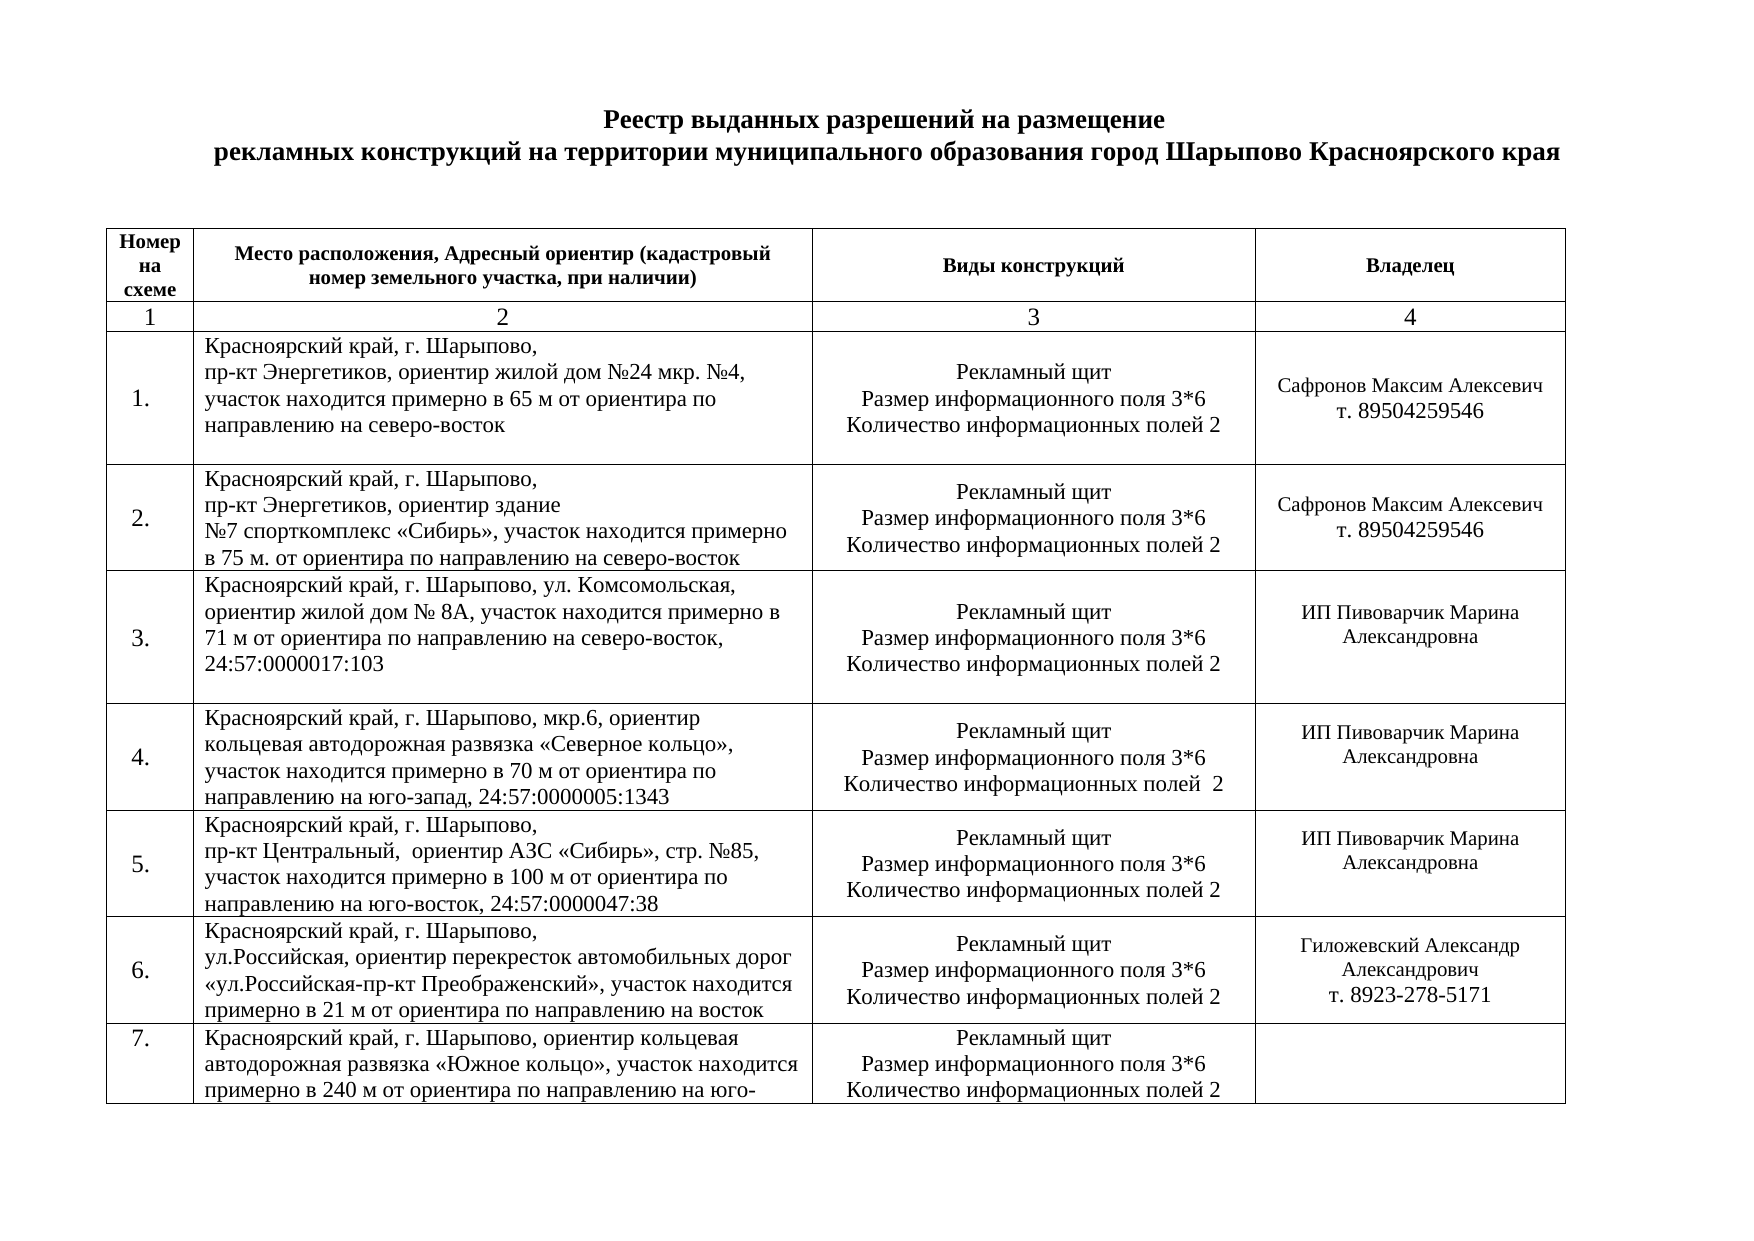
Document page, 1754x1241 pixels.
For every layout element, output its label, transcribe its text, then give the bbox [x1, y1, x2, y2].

table_cell [1256, 1024, 1565, 1103]
table_cell Красноярский край, г. Шарыпово, мкр.6, ориентир кольцевая автодорожная развязка «Северное кольцо», участок находится примерно в от ориентира по направлению на юго-запад, 24:57:0000005:1343 [194, 704, 812, 809]
table_header Место расположения, Адресный ориентир (кадастровый номер земельного участка, при наличии) [194, 229, 812, 301]
table_cell Красноярский край, г. Шарыпово, пр-кт Энергетиков, ориентир жилой дом №24 мкр. №4, участок находится примерно в от ориентира по направлению на северо-восток [194, 332, 812, 464]
table_cell 2 [194, 302, 812, 331]
table_cell ИП Пивоварчик Марина Александровна [1256, 571, 1565, 703]
table_cell [107, 704, 193, 809]
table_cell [813, 1024, 1255, 1103]
table_cell [107, 1024, 193, 1103]
table_cell 4 [1256, 302, 1565, 331]
table_cell [107, 332, 193, 464]
table_cell Красноярский край, г. Шарыпово, ул.Российская, ориентир перекресток автомобильных дорог «ул.Российская-пр-кт Преображенский», участок находится примерно в 21 м от ориентира по направлению на восток [194, 917, 812, 1022]
table_cell Рекламный щит Размер информационного поля 3*6 Количество информационных полей 2 [813, 917, 1255, 1022]
table_cell [107, 465, 193, 570]
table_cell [194, 1024, 812, 1103]
table_cell Красноярский край, г. Шарыпово, ул. Комсомольская, ориентир жилой дом № 8А, участок находится примерно в от ориентира по направлению на северо-восток, 24:57:0000017:103 [194, 571, 812, 703]
table_cell Рекламный щит Размер информационного поля 3*6 Количество информационных полей 2 [813, 571, 1255, 703]
table_header Номер на схеме [107, 229, 193, 301]
table_cell 1 [107, 302, 193, 331]
table_cell Рекламный щит Размер информационного поля 3*6 Количество информационных полей 2 [813, 704, 1255, 809]
text рекламных конструкций на территории муниципального образования город Шарыпово Красноярского края [118, 134, 1651, 166]
table_cell Рекламный щит Размер информационного поля 3*6 Количество информационных полей 2 [813, 811, 1255, 916]
table_cell Красноярский край, г. Шарыпово, пр-кт Энергетиков, ориентир здание №7 спорткомплекс «Сибирь», участок находится примерно в . от ориентира по направлению на северо-восток [194, 465, 812, 570]
table_cell ИП Пивоварчик Марина Александровна [1256, 811, 1565, 916]
table_cell [107, 917, 193, 1022]
text Реестр выданных разрешений на размещение [118, 103, 1651, 134]
table_cell Сафронов Максим Алексевич т. 89504259546 [1256, 465, 1565, 570]
table_cell [107, 811, 193, 916]
table_header Владелец [1256, 229, 1565, 301]
table_cell Рекламный щит Размер информационного поля 3*6 Количество информационных полей 2 [813, 465, 1255, 570]
table_cell Сафронов Максим Алексевич т. 89504259546 [1256, 332, 1565, 464]
table_cell 3 [813, 302, 1255, 331]
table_cell Гиложевский Александр Александрович т. 8923-278-5171 [1256, 917, 1565, 1022]
table_cell Рекламный щит Размер информационного поля 3*6 Количество информационных полей 2 [813, 332, 1255, 464]
table_header Виды конструкций [813, 229, 1255, 301]
table_cell Красноярский край, г. Шарыпово, пр-кт Центральный, ориентир АЗС «Сибирь», стр. №85, участок находится примерно в от ориентира по направлению на юго-восток, 24:57:0000047:38 [194, 811, 812, 916]
table_cell [107, 571, 193, 703]
table_cell ИП Пивоварчик Марина Александровна [1256, 704, 1565, 809]
